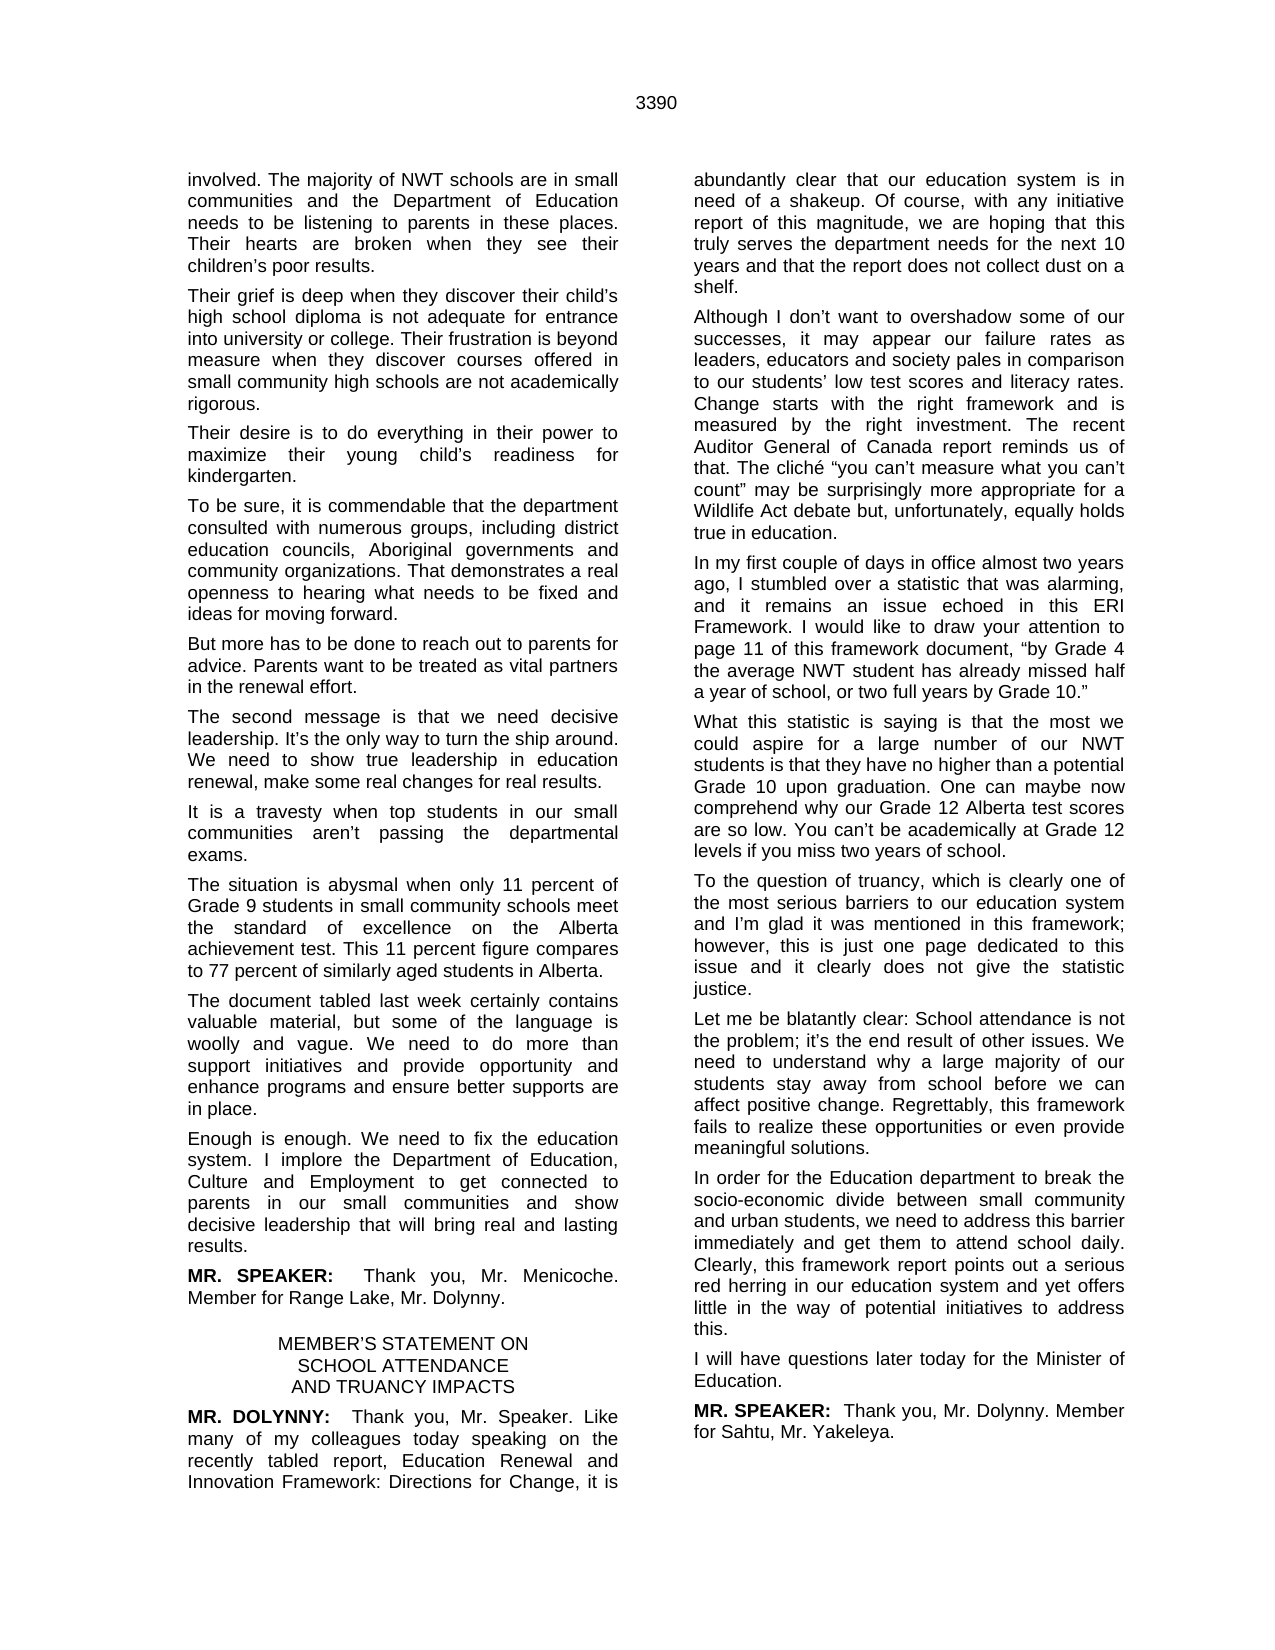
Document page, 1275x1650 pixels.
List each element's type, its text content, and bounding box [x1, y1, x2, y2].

text But more has to be done to reach out to parents for advice. Parents want to be treated as vital partners in the renewal effort. [187, 633, 619, 698]
text In order for the Education department to break the socio-economic divide between small community and urban students, we need to address this barrier immediately and get them to attend school daily. Clearly, this framework report points out a serious red herring in our education system and yet offers little in the way of potential initiatives to address this. [694, 1167, 1125, 1339]
text Let me be blatantly clear: School attendance is not the problem; it’s the end result of other issues. We need to understand why a large majority of our students stay away from school before we can affect positive change. Regrettably, this framework fails to realize these opportunities or even provide meaningful solutions. [694, 1008, 1125, 1159]
text MR. SPEAKER: Thank you, Mr. Dolynny. Member for Sahtu, Mr. Yakeleya. [694, 1399, 1125, 1442]
subtitle MEMBER’S STATEMENT ON SCHOOL ATTENDANCE AND TRUANCY IMPACTS [187, 1333, 619, 1398]
text Their desire is to do everything in their power to maximize their young child’s readiness for kindergarten. [187, 422, 619, 487]
text MR. DOLYNNY: Thank you, Mr. Speaker. Like many of my colleagues today speaking on the recently tabled report, Education Renewal and Innovation Framework: Directions for Change, it is abundantly clear that our education system is in need of a shakeup. Of course, with any initiative report of this magnitude, we are hoping that this truly serves the department needs for the next 10 years and that the report does not collect dust on a shelf. [187, 1406, 619, 1492]
text MR. DOLYNNY: Thank you, Mr. Speaker. Like many of my colleagues today speaking on the recently tabled report, Education Renewal and Innovation Framework: Directions for Change, it is abundantly clear that our education system is in need of a shakeup. Of course, with any initiative report of this magnitude, we are hoping that this truly serves the department needs for the next 10 years and that the report does not collect dust on a shelf. [694, 168, 1125, 298]
text Enough is enough. We need to fix the education system. I implore the Department of Education, Culture and Employment to get connected to parents in our small communities and show decisive leadership that will bring real and lasting results. [187, 1127, 619, 1257]
text In my first couple of days in office almost two years ago, I stumbled over a statistic that was alarming, and it remains an issue echoed in this ERI Framework. I would like to draw your attention to page 11 of this framework document, “by Grade 4 the average NWT student has already missed half a year of school, or two full years by Grade 10.” [694, 552, 1125, 702]
text What this statistic is saying is that the most we could aspire for a large number of our NWT students is that they have no higher than a potential Grade 10 upon graduation. One can maybe now comprehend why our Grade 12 Alberta test scores are so low. You can’t be academically at Grade 12 levels if you miss two years of school. [694, 711, 1125, 862]
text To be sure, it is commendable that the department consulted with numerous groups, including district education councils, Aboriginal governments and community organizations. That demonstrates a real openness to hearing what needs to be fixed and ideas for moving forward. [187, 495, 619, 624]
text Their grief is deep when they discover their child’s high school diploma is not adequate for entrance into university or college. Their frustration is beyond measure when they discover courses offered in small community high schools are not academically rigorous. [187, 284, 619, 414]
text The document tabled last week certainly contains valuable material, but some of the language is woolly and vague. We need to do more than support initiatives and provide opportunity and enhance programs and ensure better supports are in place. [187, 990, 619, 1119]
text The situation is abysmal when only 11 percent of Grade 9 students in small community schools meet the standard of excellence on the Alberta achievement test. This 11 percent figure compares to 77 percent of similarly aged students in Alberta. [187, 873, 619, 981]
text I will have questions later today for the Minister of Education. [694, 1348, 1125, 1391]
text MR. SPEAKER: Thank you, Mr. Menicoche. Member for Range Lake, Mr. Dolynny. [187, 1265, 619, 1308]
text To the question of truancy, which is clearly one of the most serious barriers to our education system and I’m glad it was mentioned in this framework; however, this is just one page dedicated to this issue and it clearly does not give the statistic justice. [694, 870, 1125, 999]
text Although I don’t want to overshadow some of our successes, it may appear our failure rates as leaders, educators and society pales in comparison to our students’ low test scores and literacy rates. Change starts with the right framework and is measured by the right investment. The recent Auditor General of Canada report reminds us of that. The cliché “you can’t measure what you can’t count” may be surprisingly more appropriate for a Wildlife Act debate but, unfortunately, equally holds true in education. [694, 306, 1125, 543]
text The second message is that we need decisive leadership. It’s the only way to turn the ship around. We need to show true leadership in education renewal, make some real changes for real results. [187, 706, 619, 792]
text It is a travesty when top students in our small communities aren’t passing the departmental exams. [187, 801, 619, 865]
